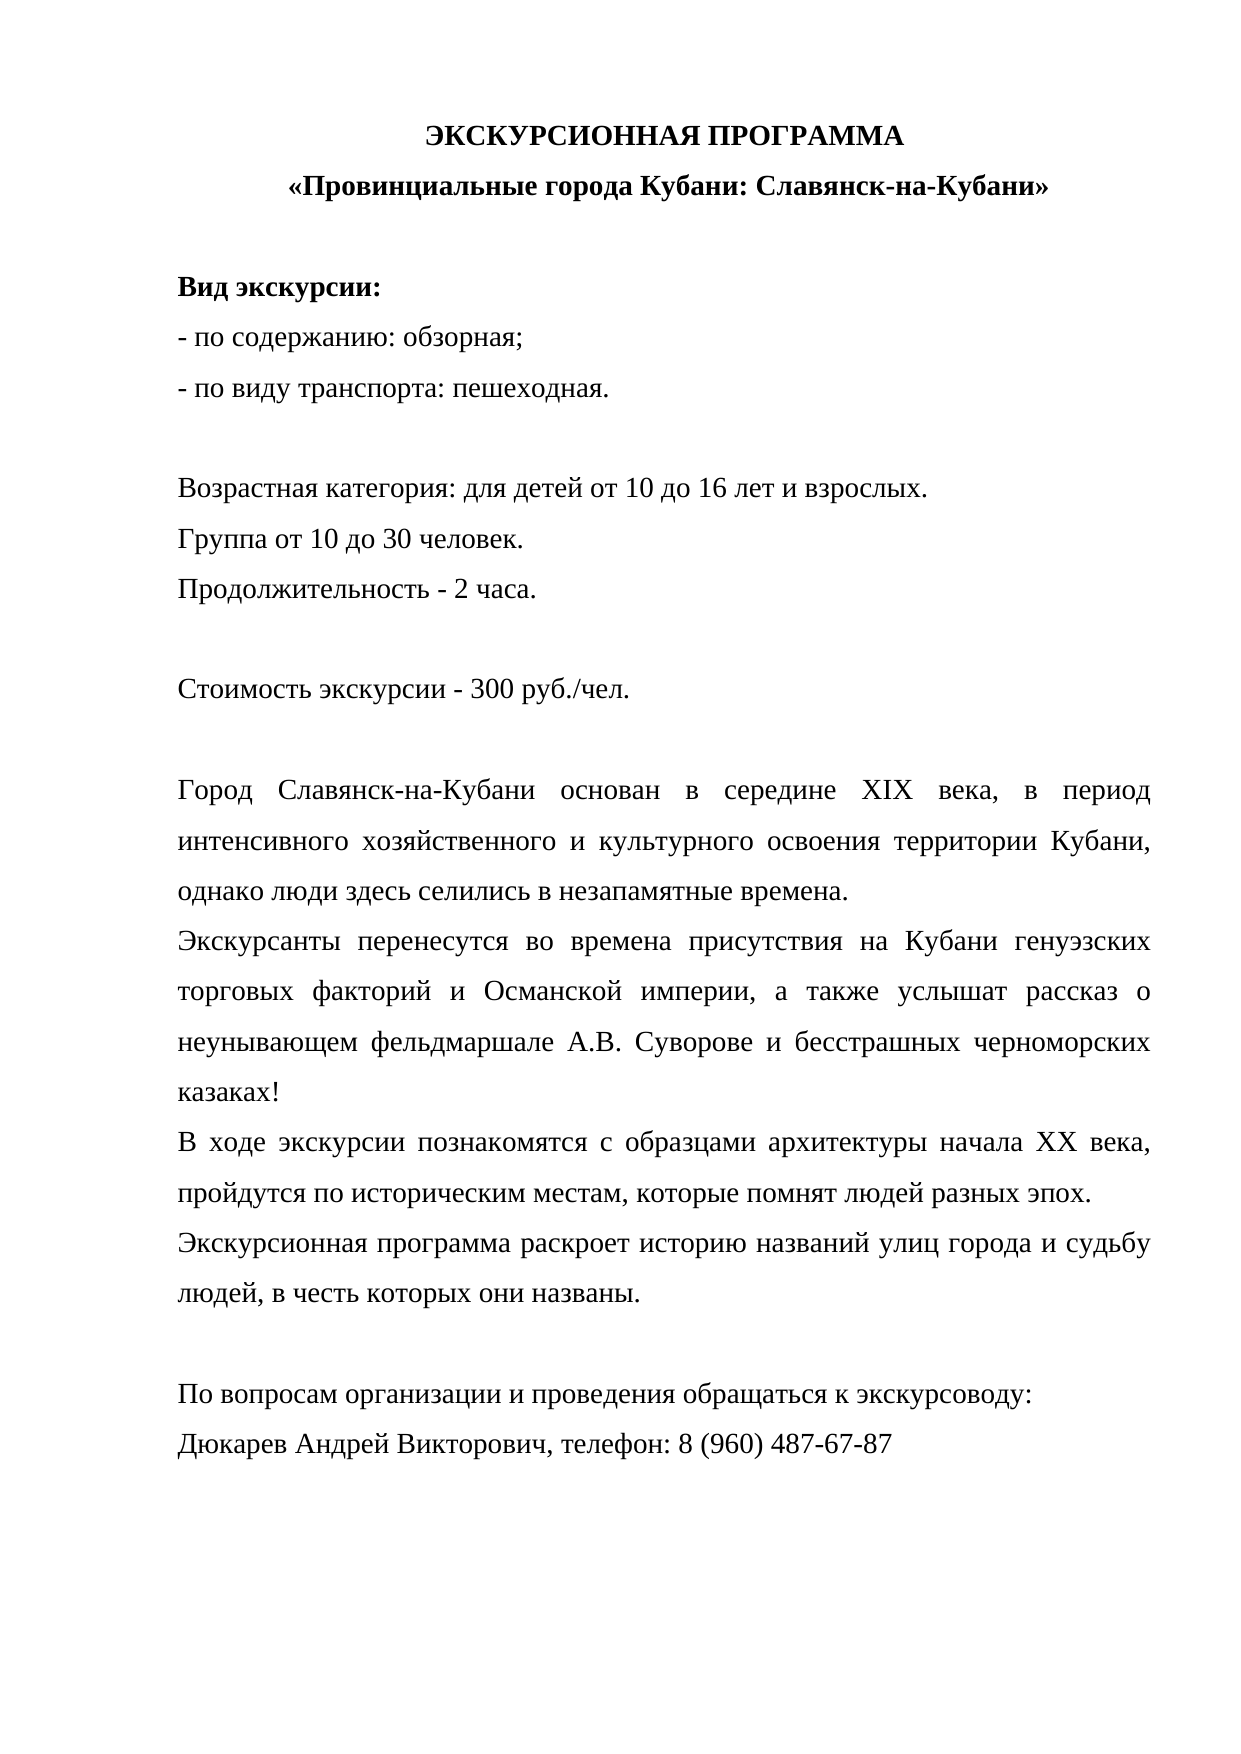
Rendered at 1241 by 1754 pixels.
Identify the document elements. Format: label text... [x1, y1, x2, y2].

text В ходе экскурсии познакомятся с образцами архитектуры начала ХХ века, пройдутся по историческим местам, которые помнят людей разных эпох. [177, 1124, 1152, 1208]
text - по содержанию: обзорная; [177, 319, 1152, 353]
text Город Славянск-на-Кубани основан в середине XIX века, в период интенсивного хозяйственного и культурного освоения территории Кубани, однако люди здесь селились в незапамятные времена. [177, 772, 1152, 906]
text Вид экскурсии: [177, 269, 1152, 303]
text «Провинциальные города Кубани: Славянск-на-Кубани» [177, 168, 1152, 202]
text По вопросам организации и проведения обращаться к экскурсоводу: [177, 1376, 1152, 1409]
text - по виду транспорта: пешеходная. [177, 370, 1152, 403]
text ЭКСКУРСИОННАЯ ПРОГРАММА [177, 118, 1152, 152]
text Дюкарев Андрей Викторович, телефон: 8 (960) 487-67-87 [177, 1426, 1152, 1460]
text Возрастная категория: для детей от 10 до 16 лет и взрослых. [177, 470, 1152, 504]
text Стоимость экскурсии - 300 руб./чел. [177, 672, 1152, 705]
text Экскурсанты перенесутся во времена присутствия на Кубани генуэзских торговых факторий и Османской империи, а также услышат рассказ о неунывающем фельдмаршале А.В. Суворове и бесстрашных черноморских казаках! [177, 923, 1152, 1108]
text Продолжительность - 2 часа. [177, 571, 1152, 604]
text Группа от 10 до 30 человек. [177, 521, 1152, 554]
text Экскурсионная программа раскроет историю названий улиц города и судьбу людей, в честь которых они названы. [177, 1225, 1152, 1309]
